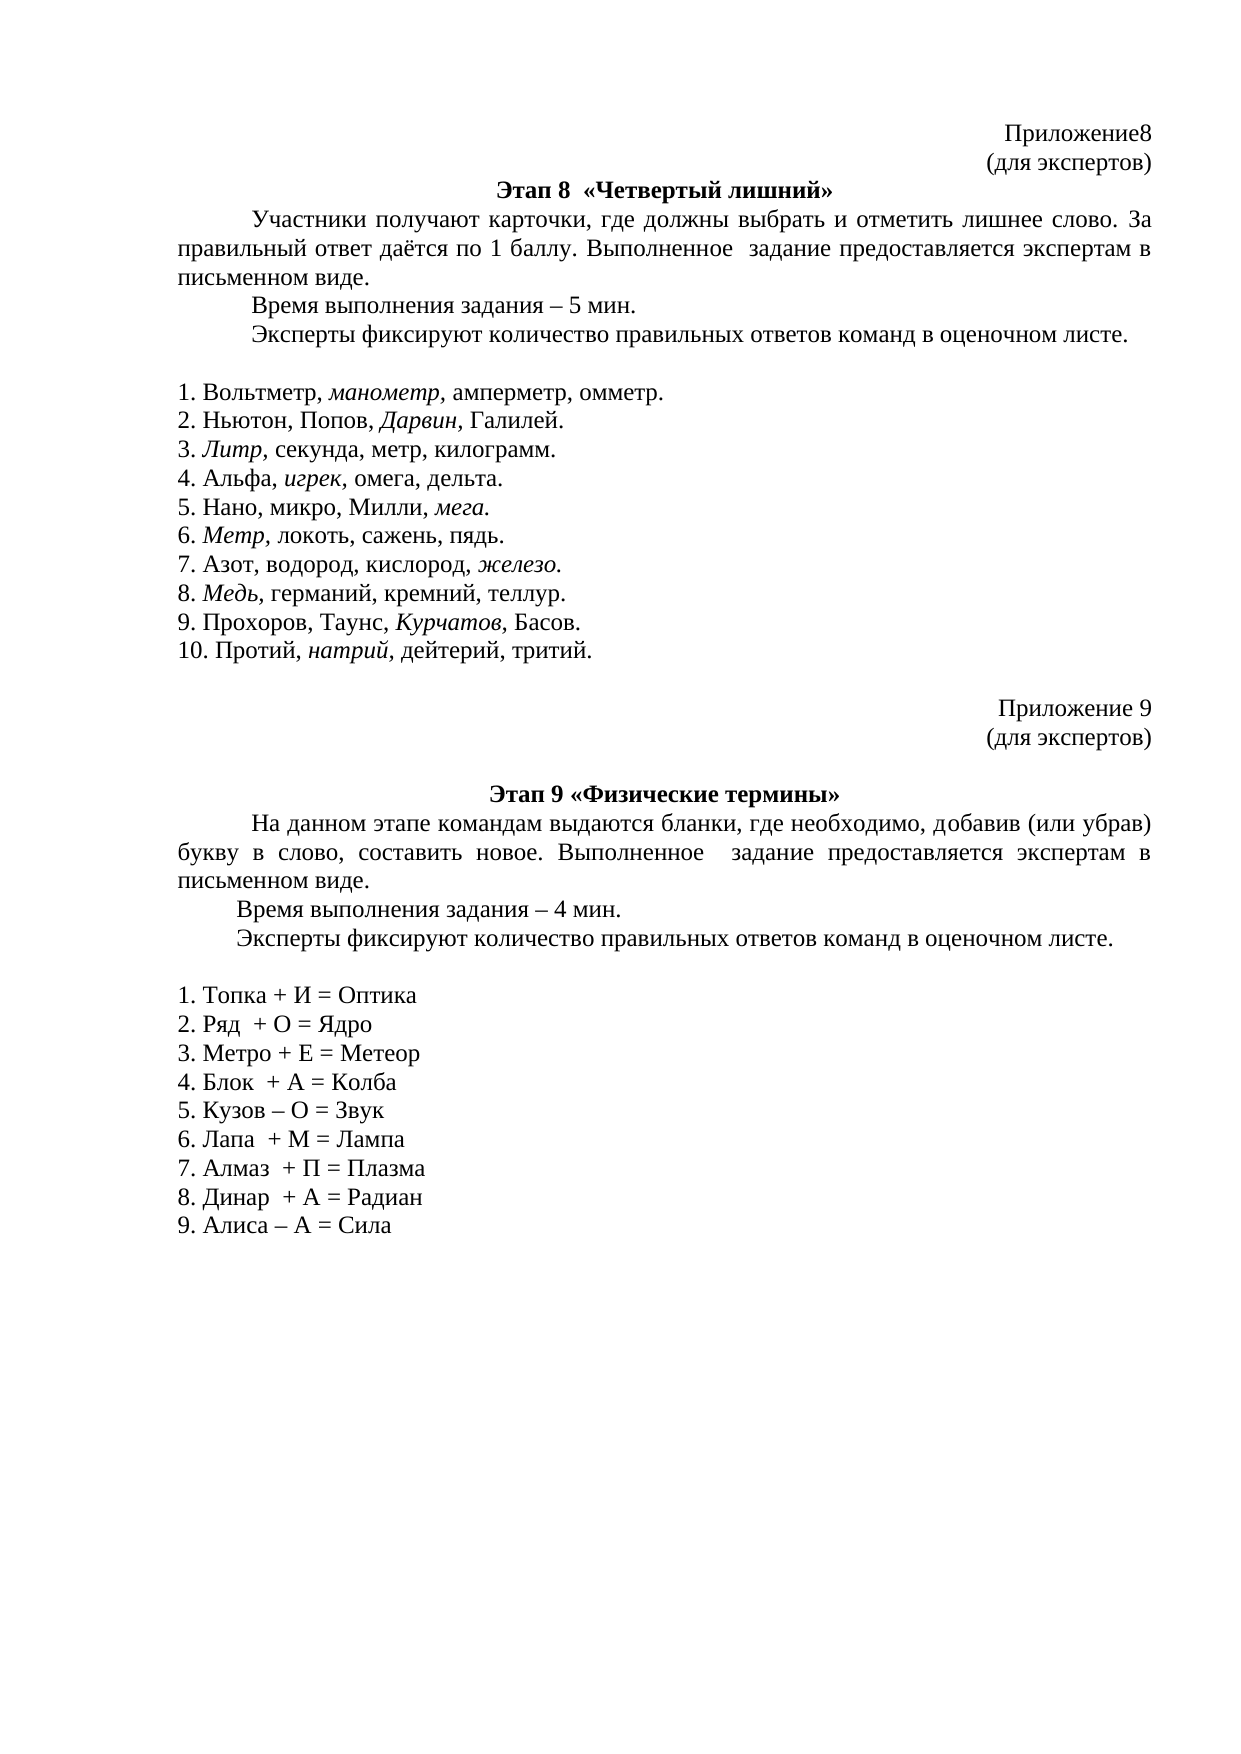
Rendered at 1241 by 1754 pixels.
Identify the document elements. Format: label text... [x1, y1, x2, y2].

text 8. Медь, германий, кремний, теллур. [177, 578, 1152, 607]
text 5. Кузов – О = Звук [177, 1096, 1152, 1124]
text 9. Прохоров, Таунс, Курчатов, Басов. [177, 607, 1152, 636]
text 9. Алиса – А = Сила [177, 1211, 1152, 1239]
text 7. Алмаз + П = Плазма [177, 1153, 1152, 1182]
text 1. Вольтметр, манометр, амперметр, омметр. [177, 377, 1152, 406]
text На данном этапе командам выдаются бланки, где необходимо, добавив (или убрав) букву в слово, составить новое. Выполненное задание предоставляется экспертам в письменном виде. [177, 808, 1152, 894]
text Эксперты фиксируют количество правильных ответов команд в оценочном листе. [177, 923, 1152, 952]
text 10. Протий, натрий, дейтерий, тритий. [177, 636, 1152, 664]
text Время выполнения задания – 5 мин. [177, 291, 1152, 319]
text 3. Литр, секунда, метр, килограмм. [177, 434, 1152, 463]
text Этап 9 «Физические термины» [177, 779, 1152, 808]
text 6. Лапа + М = Лампа [177, 1124, 1152, 1153]
text 7. Азот, водород, кислород, железо. [177, 549, 1152, 578]
text Этап 8 «Четвертый лишний» [177, 176, 1152, 204]
text 1. Топка + И = Оптика [177, 981, 1152, 1009]
text 2. Ряд + О = Ядро [177, 1009, 1152, 1038]
text 4. Блок + А = Колба [177, 1067, 1152, 1096]
text (для экспертов) [177, 722, 1152, 751]
text 5. Нано, микро, Милли, мега. [177, 492, 1152, 521]
text 8. Динар + А = Радиан [177, 1182, 1152, 1211]
text 4. Альфа, игрек, омега, дельта. [177, 463, 1152, 492]
text Приложение 9 [177, 693, 1152, 722]
text 6. Метр, локоть, сажень, пядь. [177, 521, 1152, 549]
text Приложение8 [177, 118, 1152, 147]
text 3. Метро + Е = Метеор [177, 1038, 1152, 1067]
text 2. Ньютон, Попов, Дарвин, Галилей. [177, 406, 1152, 434]
text Участники получают карточки, где должны выбрать и отметить лишнее слово. За правильный ответ даётся по 1 баллу. Выполненное задание предоставляется экспертам в письменном виде. [177, 204, 1152, 291]
text Время выполнения задания – 4 мин. [177, 894, 1152, 923]
text Эксперты фиксируют количество правильных ответов команд в оценочном листе. [177, 319, 1152, 348]
text (для экспертов) [177, 147, 1152, 176]
